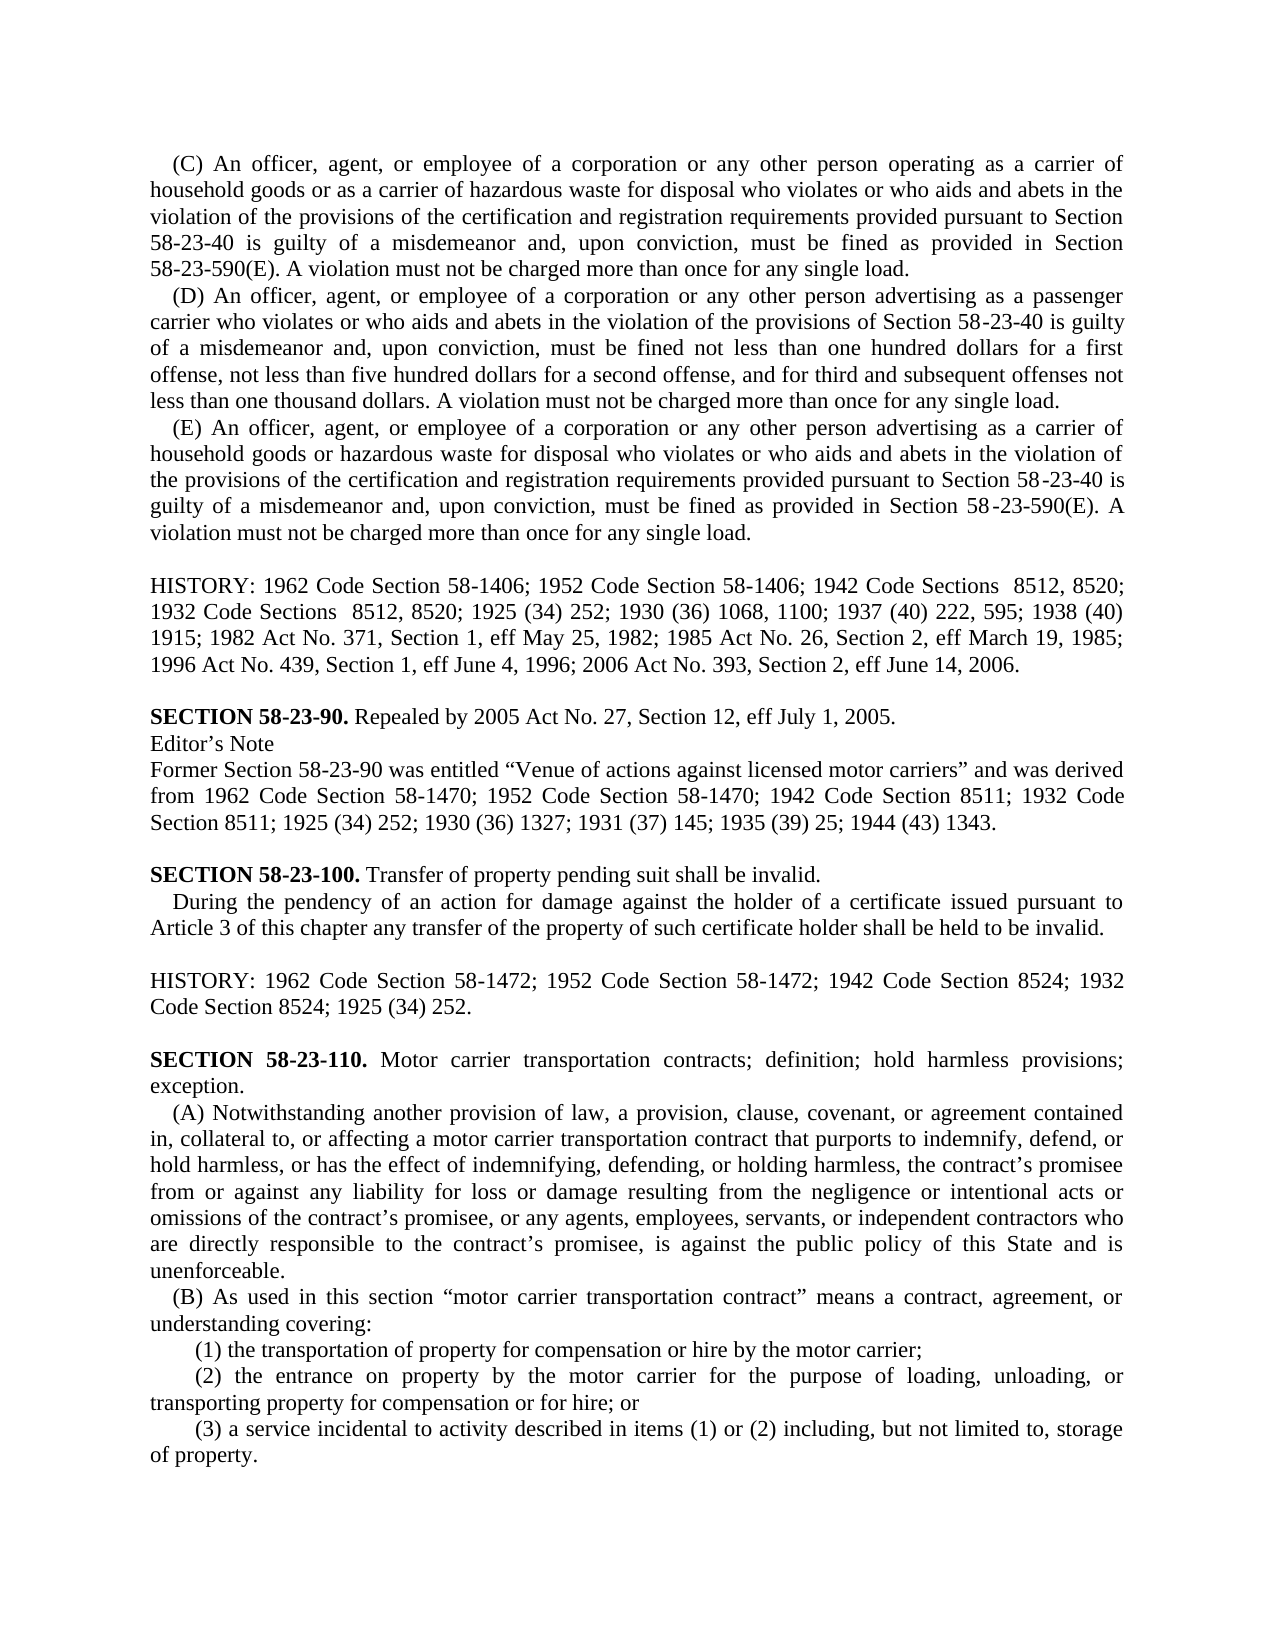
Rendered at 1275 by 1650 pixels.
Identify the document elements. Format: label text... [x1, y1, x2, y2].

text SECTION 58-23-110. Motor carrier transportation contracts; definition; hold harmless provisions; exception. [150, 1046, 1125, 1099]
text Editor’s Note [150, 730, 1125, 756]
text (1) the transportation of property for compensation or hire by the motor carrier; [150, 1336, 1125, 1362]
text During the pendency of an action for damage against the holder of a certificate issued pursuant to Article 3 of this chapter any transfer of the property of such certificate holder shall be held to be invalid. [150, 888, 1125, 941]
text Former Section 58-23-90 was entitled “Venue of actions against licensed motor carriers” and was derived from 1962 Code Section 58-1470; 1952 Code Section 58-1470; 1942 Code Section 8511; 1932 Code Section 8511; 1925 (34) 252; 1930 (36) 1327; 1931 (37) 145; 1935 (39) 25; 1944 (43) 1343. [150, 756, 1125, 835]
text HISTORY: 1962 Code Section 58-1472; 1952 Code Section 58-1472; 1942 Code Section 8524; 1932 Code Section 8524; 1925 (34) 252. [150, 967, 1125, 1020]
text (E) An officer, agent, or employee of a corporation or any other person advertising as a carrier of household goods or hazardous waste for disposal who violates or who aids and abets in the violation of the provisions of the certification and registration requirements provided pursuant to Section 58-23-40 is guilty of a misdemeanor and, upon conviction, must be fined as provided in Section 58-23-590(E). A violation must not be charged more than once for any single load. [150, 413, 1125, 545]
text (A) Notwithstanding another provision of law, a provision, clause, covenant, or agreement contained in, collateral to, or affecting a motor carrier transportation contract that purports to indemnify, defend, or hold harmless, or has the effect of indemnifying, defending, or holding harmless, the contract’s promisee from or against any liability for loss or damage resulting from the negligence or intentional acts or omissions of the contract’s promisee, or any agents, employees, servants, or independent contractors who are directly responsible to the contract’s promisee, is against the public policy of this State and is unenforceable. [150, 1099, 1125, 1283]
text SECTION 58-23-90. Repealed by 2005 Act No. 27, Section 12, eff July 1, 2005. [150, 703, 1125, 730]
text (D) An officer, agent, or employee of a corporation or any other person advertising as a passenger carrier who violates or who aids and abets in the violation of the provisions of Section 58-23-40 is guilty of a misdemeanor and, upon conviction, must be fined not less than one hundred dollars for a first offense, not less than five hundred dollars for a second offense, and for third and subsequent offenses not less than one thousand dollars. A violation must not be charged more than once for any single load. [150, 282, 1125, 413]
text (3) a service incidental to activity described in items (1) or (2) including, but not limited to, storage of property. [150, 1415, 1125, 1468]
text (B) As used in this section “motor carrier transportation contract” means a contract, agreement, or understanding covering: [150, 1283, 1125, 1336]
text SECTION 58-23-100. Transfer of property pending suit shall be invalid. [150, 862, 1125, 888]
text (C) An officer, agent, or employee of a corporation or any other person operating as a carrier of household goods or as a carrier of hazardous waste for disposal who violates or who aids and abets in the violation of the provisions of the certification and registration requirements provided pursuant to Section 58-23-40 is guilty of a misdemeanor and, upon conviction, must be fined as provided in Section 58-23-590(E). A violation must not be charged more than once for any single load. [150, 150, 1125, 282]
text (2) the entrance on property by the motor carrier for the purpose of loading, unloading, or transporting property for compensation or for hire; or [150, 1362, 1125, 1415]
text HISTORY: 1962 Code Section 58-1406; 1952 Code Section 58-1406; 1942 Code Sections 8512, 8520; 1932 Code Sections 8512, 8520; 1925 (34) 252; 1930 (36) 1068, 1100; 1937 (40) 222, 595; 1938 (40) 1915; 1982 Act No. 371, Section 1, eff May 25, 1982; 1985 Act No. 26, Section 2, eff March 19, 1985; 1996 Act No. 439, Section 1, eff June 4, 1996; 2006 Act No. 393, Section 2, eff June 14, 2006. [150, 572, 1125, 677]
